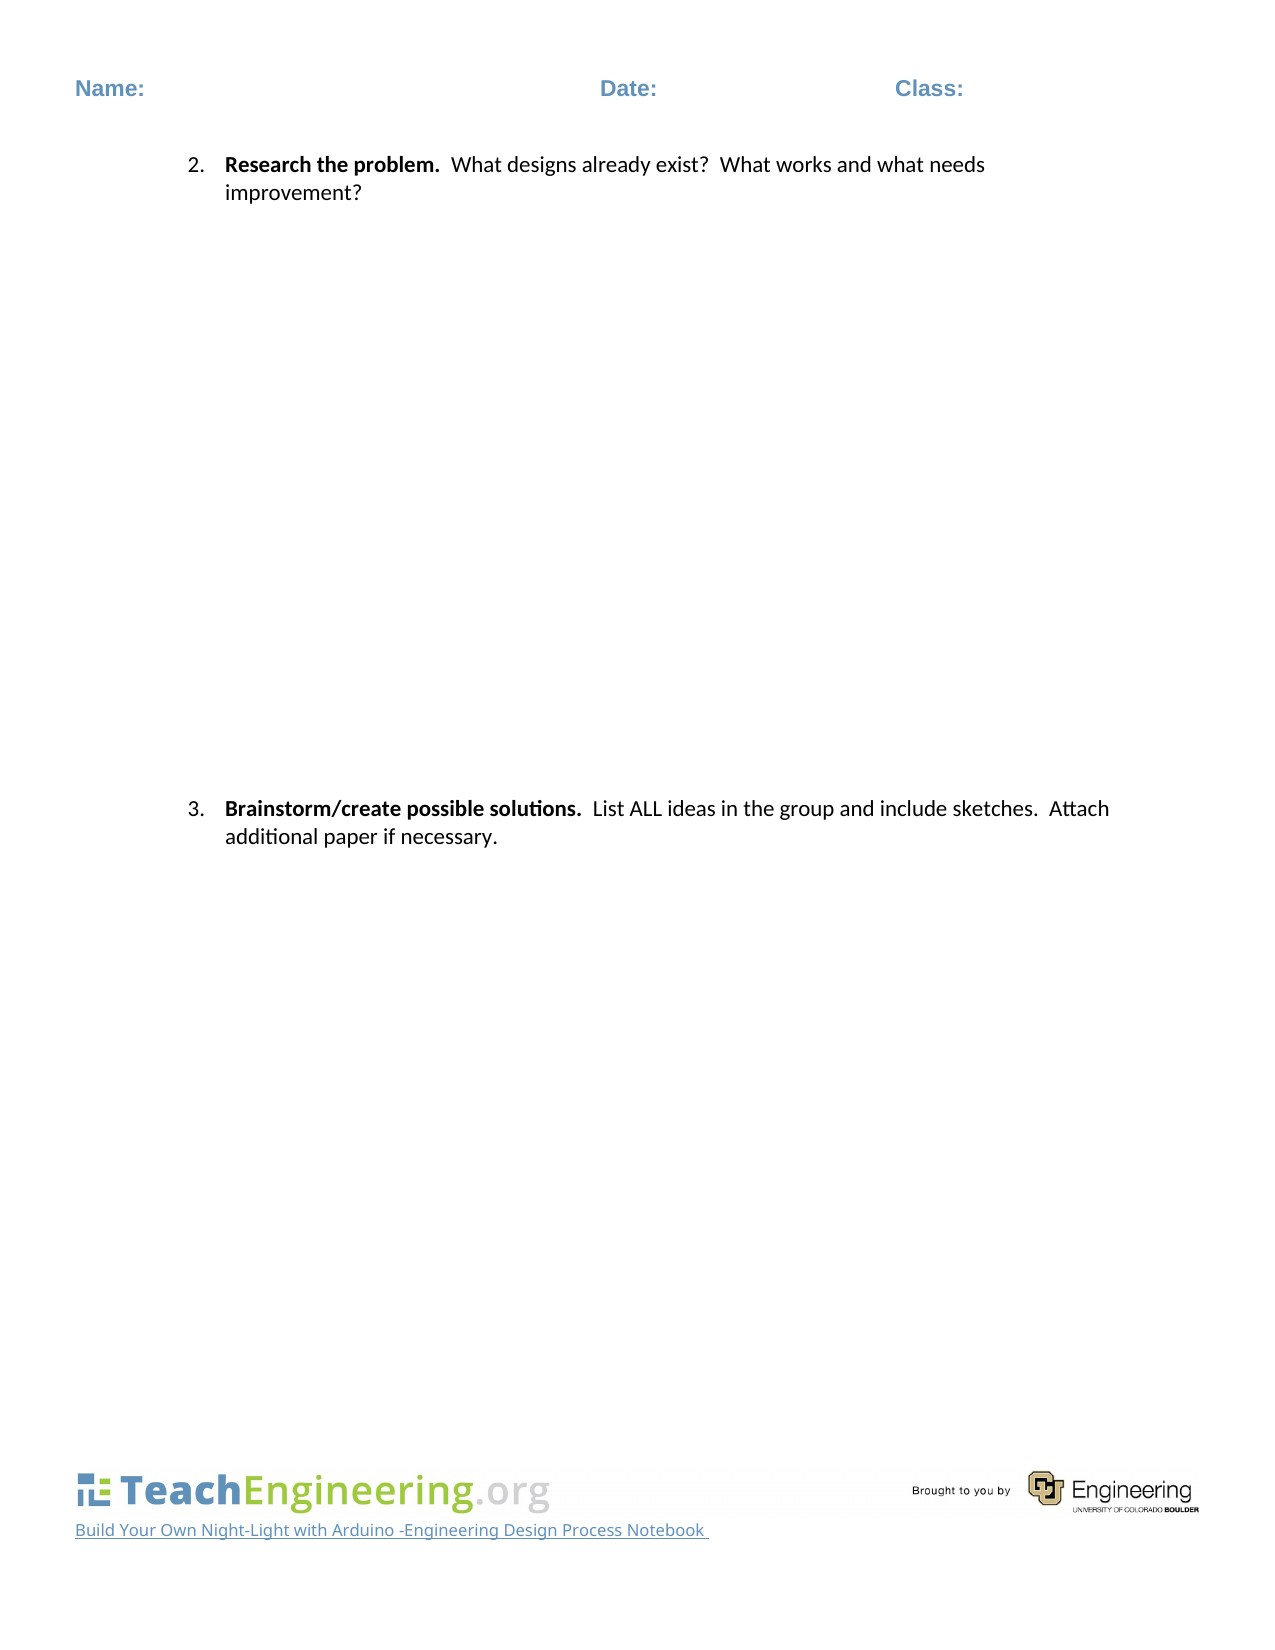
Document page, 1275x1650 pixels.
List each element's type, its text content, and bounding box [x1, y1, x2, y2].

picture [75, 1466, 1200, 1517]
list Research the problem. What designs already exist? What works and what needs improvement? [187, 150, 1125, 626]
list Brainstorm/create possible solutions. List ALL ideas in the group and include sketches. Attach additional paper if necessary. [187, 794, 1125, 1411]
